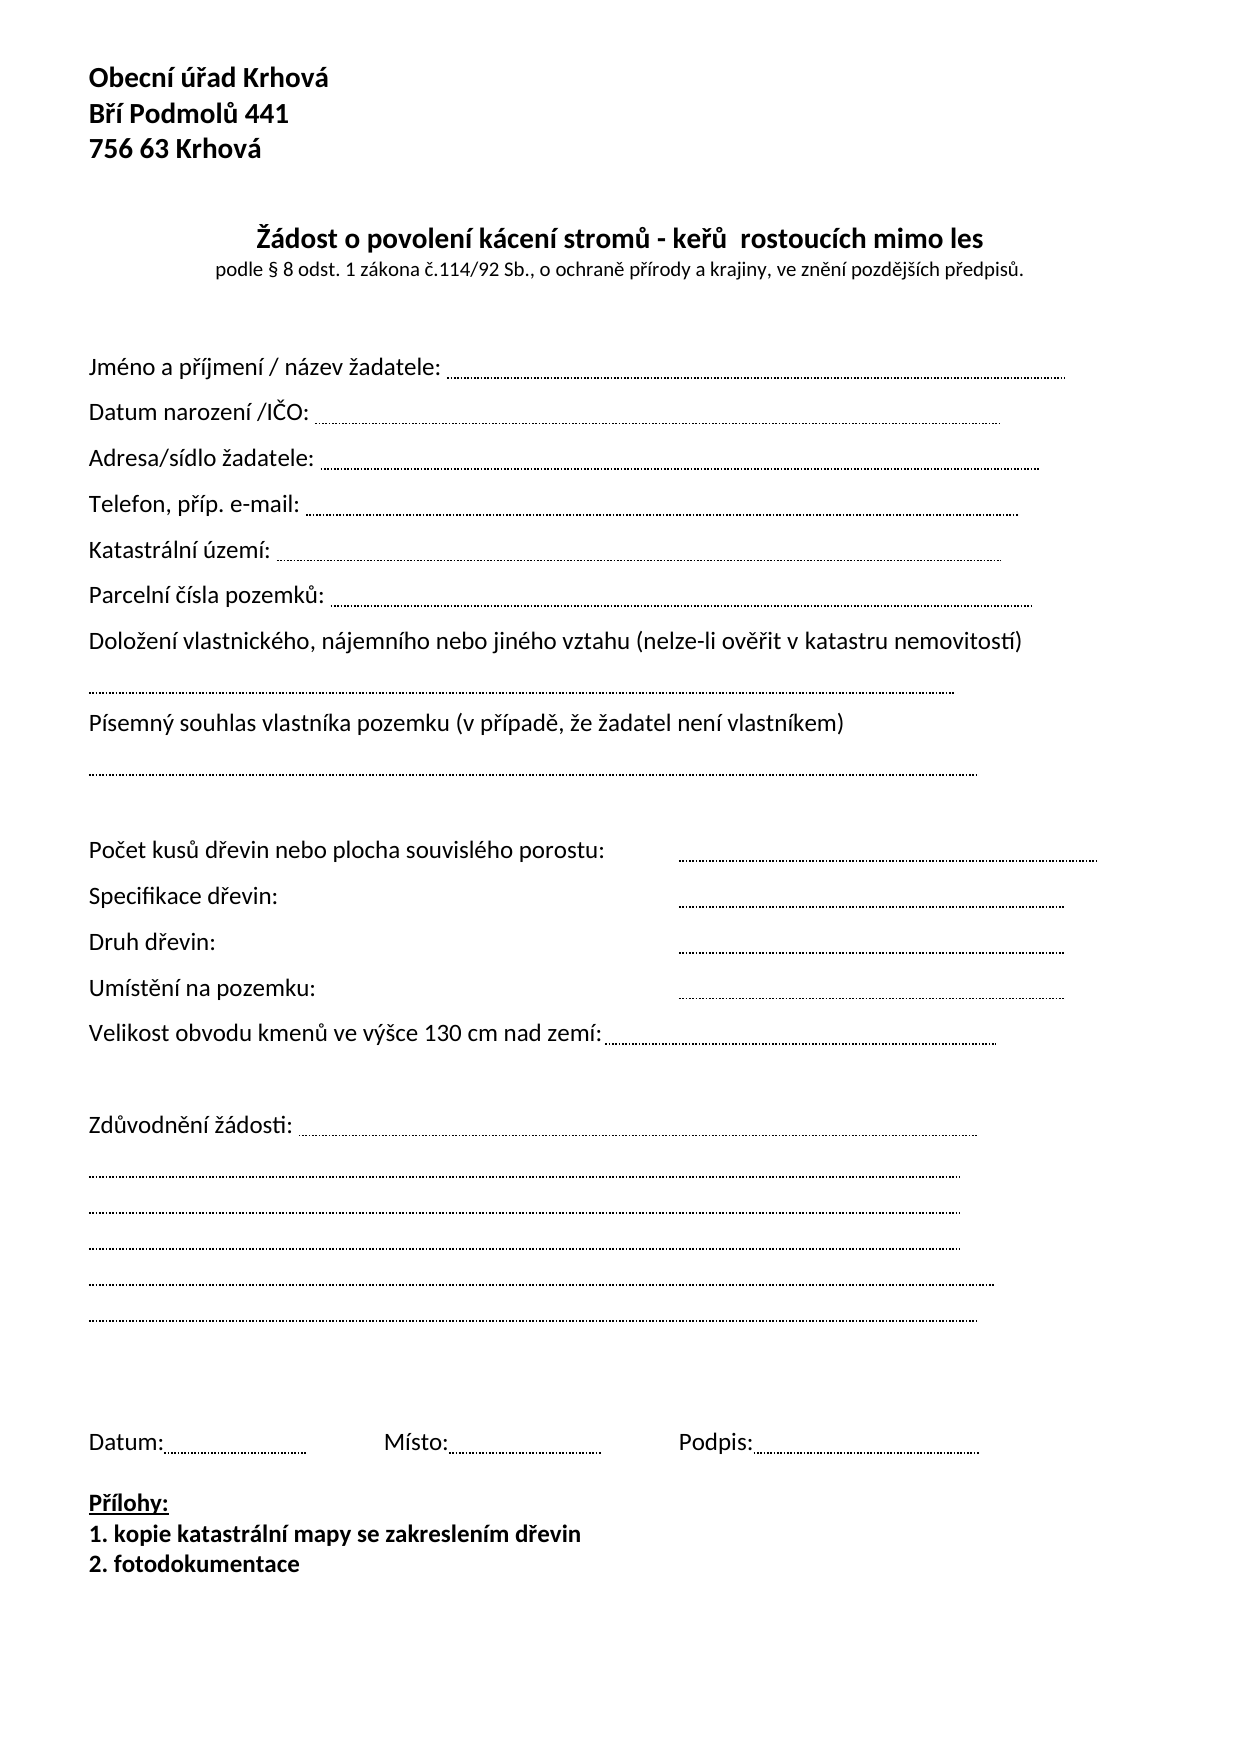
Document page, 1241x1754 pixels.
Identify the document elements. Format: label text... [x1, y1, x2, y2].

text Obecní úřad Krhová [89, 59, 1152, 95]
text Přílohy: [89, 1487, 1152, 1518]
text Počet kusů dřevin nebo plocha souvislého porostu: [89, 834, 1152, 865]
text Doložení vlastnického, nájemního nebo jiného vztahu (nelze-li ověřit v katastru nemovitostí) [89, 625, 1152, 656]
text Katastrální území: [89, 534, 1152, 564]
text 756 63 Krhová [89, 130, 1152, 166]
text Datum: Místo: Podpis: [89, 1426, 1152, 1457]
text Umístění na pozemku: [89, 972, 1152, 1002]
text Druh dřevin: [89, 926, 1152, 956]
text Bří Podmolů 441 [89, 95, 1152, 130]
text Žádost o povolení kácení stromů - keřů rostoucích mimo les [89, 220, 1152, 256]
text 1. kopie katastrální mapy se zakreslením dřevin [89, 1518, 1152, 1548]
text Specifikace dřevin: [89, 880, 1152, 911]
text Velikost obvodu kmenů ve výšce 130 cm nad zemí: [89, 1017, 1152, 1048]
text Jméno a příjmení / název žadatele: Datum narození /IČO: [89, 351, 1152, 427]
text Parcelní čísla pozemků: [89, 579, 1152, 610]
text 2. fotodokumentace [89, 1548, 1152, 1579]
text Telefon, příp. e-mail: [89, 488, 1152, 518]
text Adresa/sídlo žadatele: [89, 442, 1152, 473]
text podle § 8 odst. 1 zákona č.114/92 Sb., o ochraně přírody a krajiny, ve znění pozdějších předpisů. [89, 256, 1152, 305]
text Zdůvodnění žádosti: [89, 1109, 1152, 1139]
text Písemný souhlas vlastníka pozemku (v případě, že žadatel není vlastníkem) [89, 707, 1152, 737]
